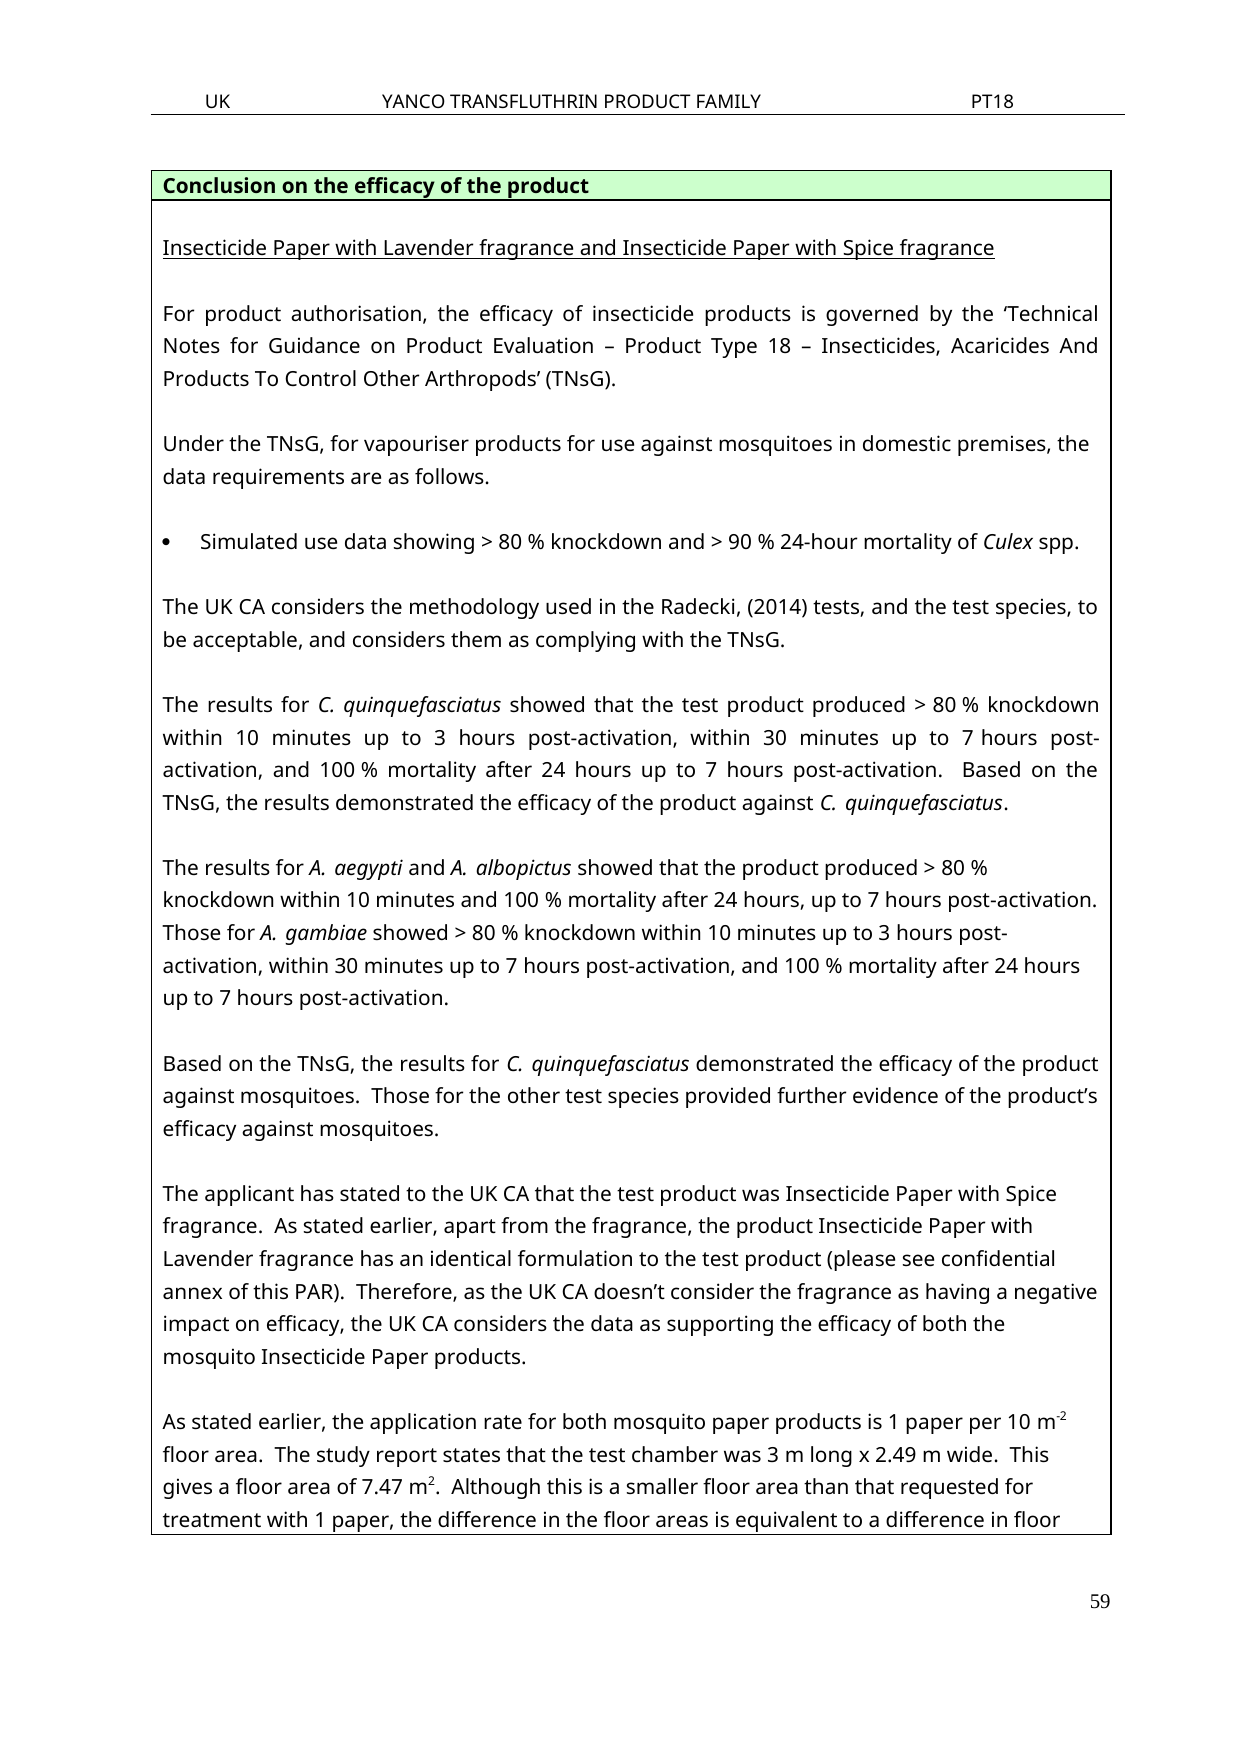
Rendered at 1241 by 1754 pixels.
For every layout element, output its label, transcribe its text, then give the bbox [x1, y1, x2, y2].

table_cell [152, 201, 1110, 1533]
table_header Conclusion on the efficacy of the product [152, 171, 1110, 199]
